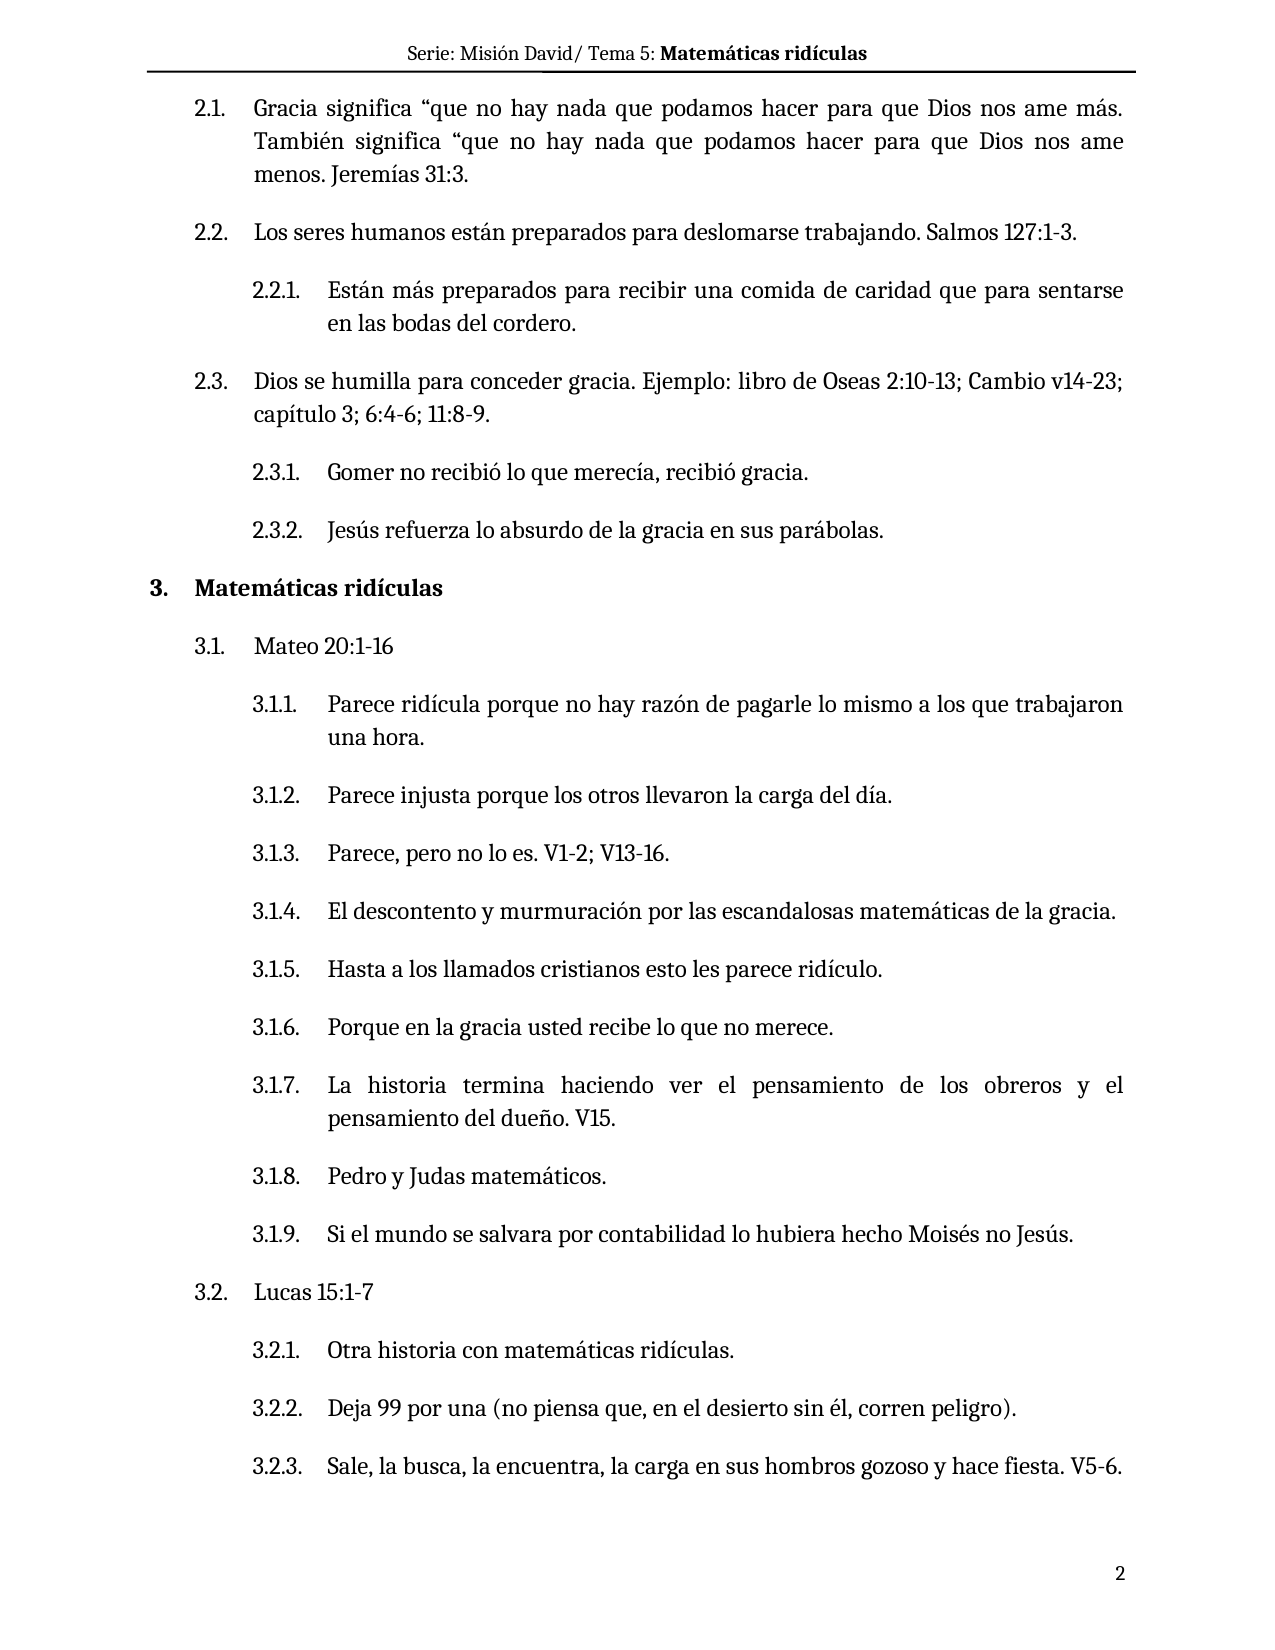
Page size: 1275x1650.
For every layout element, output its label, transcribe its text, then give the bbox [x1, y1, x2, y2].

list Matemáticas ridículas [150, 574, 1125, 603]
list Gomer no recibió lo que merecía, recibió gracia. [252, 458, 1125, 487]
list Sale, la busca, la encuentra, la carga en sus hombros gozoso y hace fiesta. V5-6. [252, 1452, 1125, 1481]
list Parece injusta porque los otros llevaron la carga del día. [252, 781, 1125, 810]
list Están más preparados para recibir una comida de caridad que para sentarse en las bodas del cordero. [252, 276, 1125, 338]
list Deja 99 por una (no piensa que, en el desierto sin él, corren peligro). [252, 1394, 1125, 1423]
list El descontento y murmuración por las escandalosas matemáticas de la gracia. [252, 897, 1125, 926]
list Mateo 20:1-16 [194, 632, 1125, 661]
list Parece, pero no lo es. V1-2; V13-16. [252, 839, 1125, 868]
list Si el mundo se salvara por contabilidad lo hubiera hecho Moisés no Jesús. [252, 1220, 1125, 1249]
list Pedro y Judas matemáticos. [252, 1162, 1125, 1191]
list Parece ridícula porque no hay razón de pagarle lo mismo a los que trabajaron una hora. [252, 690, 1125, 752]
list Gracia significa “que no hay nada que podamos hacer para que Dios nos ame más. También significa “que no hay nada que podamos hacer para que Dios nos ame menos. Jeremías 31:3. [194, 94, 1125, 188]
list Porque en la gracia usted recibe lo que no merece. [252, 1013, 1125, 1042]
list Otra historia con matemáticas ridículas. [252, 1336, 1125, 1365]
list Hasta a los llamados cristianos esto les parece ridículo. [252, 955, 1125, 984]
list Jesús refuerza lo absurdo de la gracia en sus parábolas. [252, 516, 1125, 545]
list Lucas 15:1-7 [194, 1278, 1125, 1307]
list Los seres humanos están preparados para deslomarse trabajando. Salmos 127:1-3. [194, 218, 1125, 247]
list La historia termina haciendo ver el pensamiento de los obreros y el pensamiento del dueño. V15. [252, 1071, 1125, 1133]
list Dios se humilla para conceder gracia. Ejemplo: libro de Oseas 2:10-13; Cambio v14-23; capítulo 3; 6:4-6; 11:8-9. [194, 367, 1125, 429]
